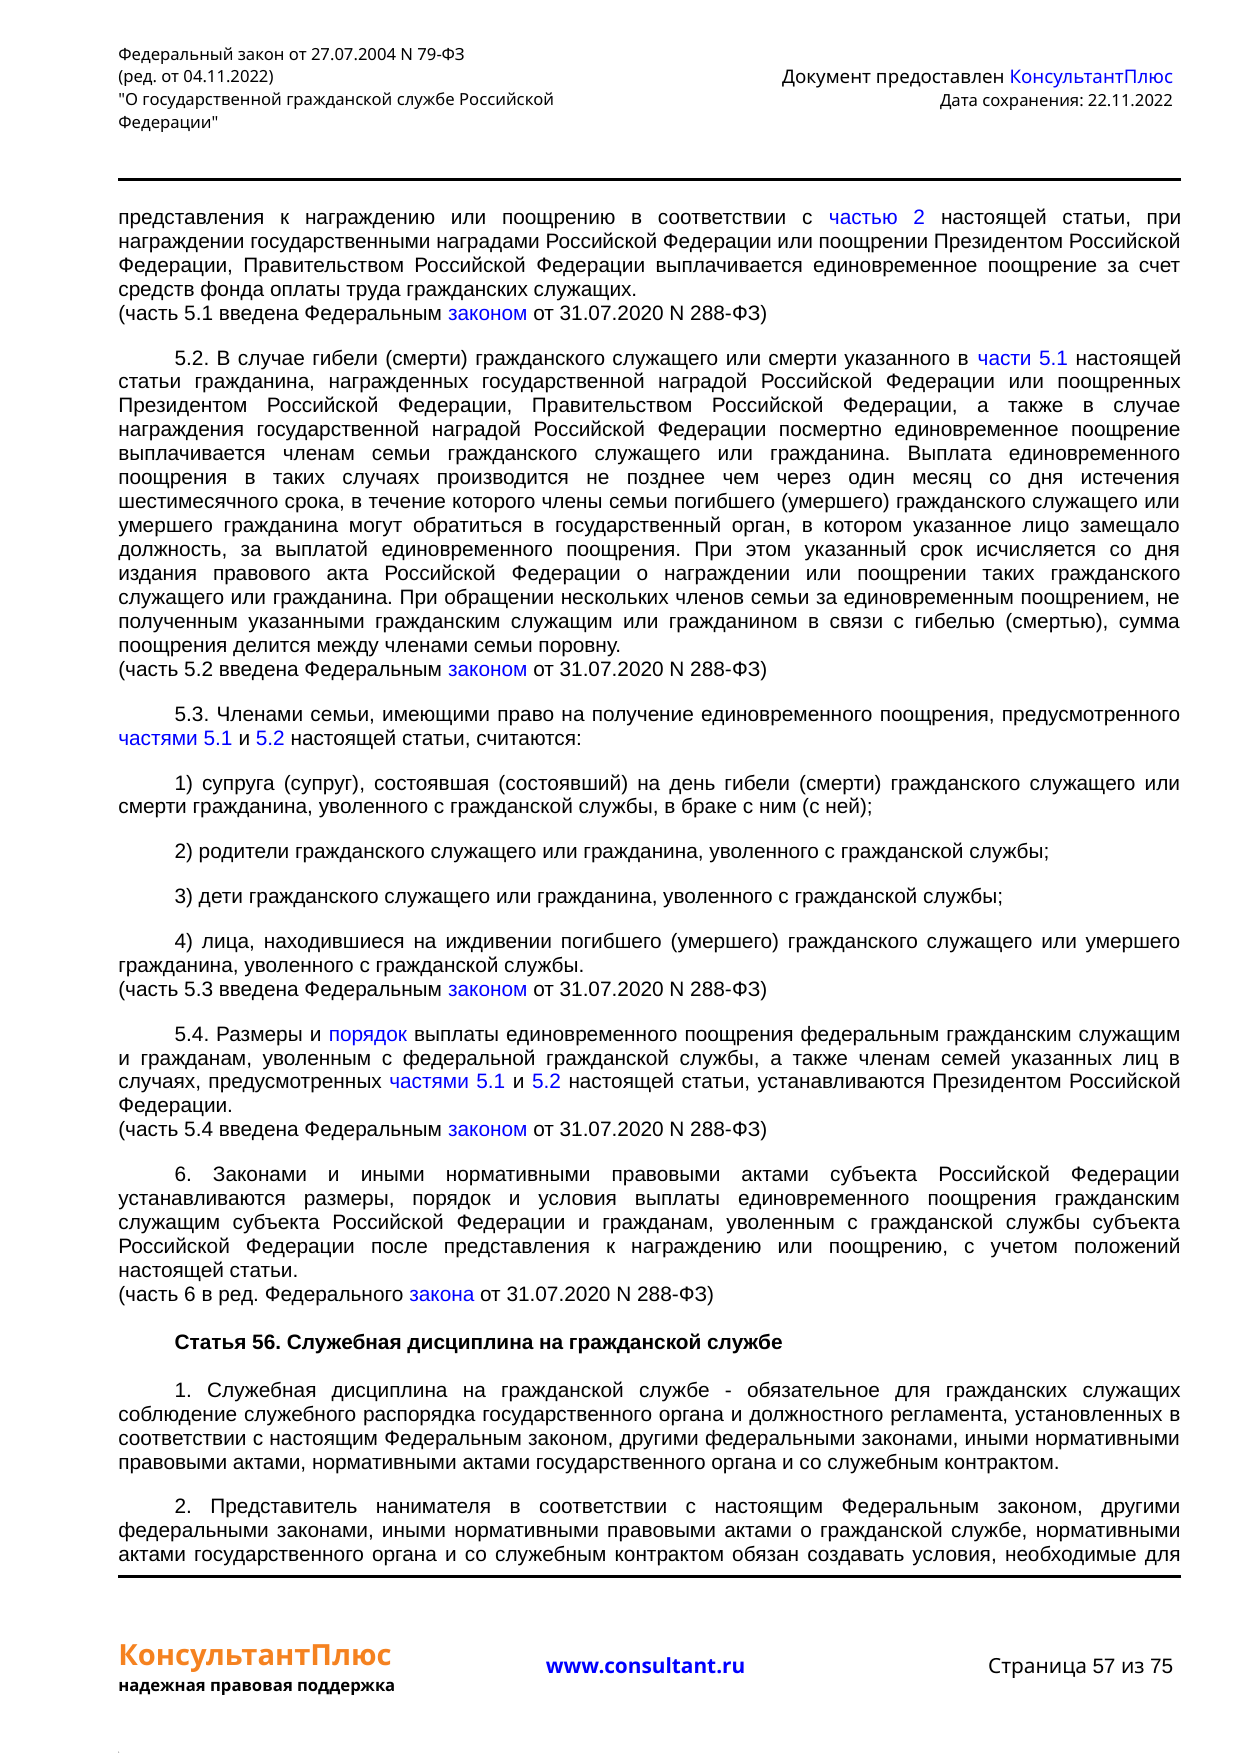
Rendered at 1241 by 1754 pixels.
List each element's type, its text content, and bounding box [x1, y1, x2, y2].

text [118, 1494, 1181, 1566]
text 5.4. Размеры и порядок выплаты единовременного поощрения федеральным гражданским служащим и гражданам, уволенным с федеральной гражданской службы, а также членам семей указанных лиц в случаях, предусмотренных частями 5.1 и 5.2 настоящей статьи, устанавливаются Президентом Российской Федерации. [118, 1021, 1181, 1117]
text (часть 5.2 введена Федеральным законом от 31.07.2020 N 288-ФЗ) [118, 657, 1181, 681]
text (часть 6 в ред. Федерального закона от 31.07.2020 N 288-ФЗ) [118, 1282, 1181, 1306]
text (часть 5.3 введена Федеральным законом от 31.07.2020 N 288-ФЗ) [118, 977, 1181, 1001]
text 1. Служебная дисциплина на гражданской службе - обязательное для гражданских служащих соблюдение служебного распорядка государственного органа и должностного регламента, установленных в соответствии с настоящим Федеральным законом, другими федеральными законами, иными нормативными правовыми актами, нормативными актами государственного органа и со служебным контрактом. [118, 1378, 1181, 1473]
text 2) родители гражданского служащего или гражданина, уволенного с гражданской службы; [118, 839, 1181, 863]
text 1) супруга (супруг), состоявшая (состоявший) на день гибели (смерти) гражданского служащего или смерти гражданина, уволенного с гражданской службы, в браке с ним (с ней); [118, 770, 1181, 818]
title Статья 56. Служебная дисциплина на гражданской службе [118, 1330, 1181, 1354]
text (часть 5.4 введена Федеральным законом от 31.07.2020 N 288-ФЗ) [118, 1117, 1181, 1141]
text 4) лица, находившиеся на иждивении погибшего (умершего) гражданского служащего или умершего гражданина, уволенного с гражданской службы. [118, 929, 1181, 977]
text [118, 205, 1181, 301]
text 6. Законами и иными нормативными правовыми актами субъекта Российской Федерации устанавливаются размеры, порядок и условия выплаты единовременного поощрения гражданским служащим субъекта Российской Федерации и гражданам, уволенным с гражданской службы субъекта Российской Федерации после представления к награждению или поощрению, с учетом положений настоящей статьи. [118, 1162, 1181, 1282]
text 5.3. Членами семьи, имеющими право на получение единовременного поощрения, предусмотренного частями 5.1 и 5.2 настоящей статьи, считаются: [118, 702, 1181, 749]
text 5.2. В случае гибели (смерти) гражданского служащего или смерти указанного в части 5.1 настоящей статьи гражданина, награжденных государственной наградой Российской Федерации или поощренных Президентом Российской Федерации, Правительством Российской Федерации, а также в случае награждения государственной наградой Российской Федерации посмертно единовременное поощрение выплачивается членам семьи гражданского служащего или гражданина. Выплата единовременного поощрения в таких случаях производится не позднее чем через один месяц со дня истечения шестимесячного срока, в течение которого члены семьи погибшего (умершего) гражданского служащего или умершего гражданина могут обратиться в государственный орган, в котором указанное лицо замещало должность, за выплатой единовременного поощрения. При этом указанный срок исчисляется со дня издания правового акта Российской Федерации о награждении или поощрении таких гражданского служащего или гражданина. При обращении нескольких членов семьи за единовременным поощрением, не полученным указанными гражданским служащим или гражданином в связи с гибелью (смертью), сумма поощрения делится между членами семьи поровну. [118, 345, 1181, 657]
text 3) дети гражданского служащего или гражданина, уволенного с гражданской службы; [118, 884, 1181, 908]
text (часть 5.1 введена Федеральным законом от 31.07.2020 N 288-ФЗ) [118, 301, 1181, 324]
